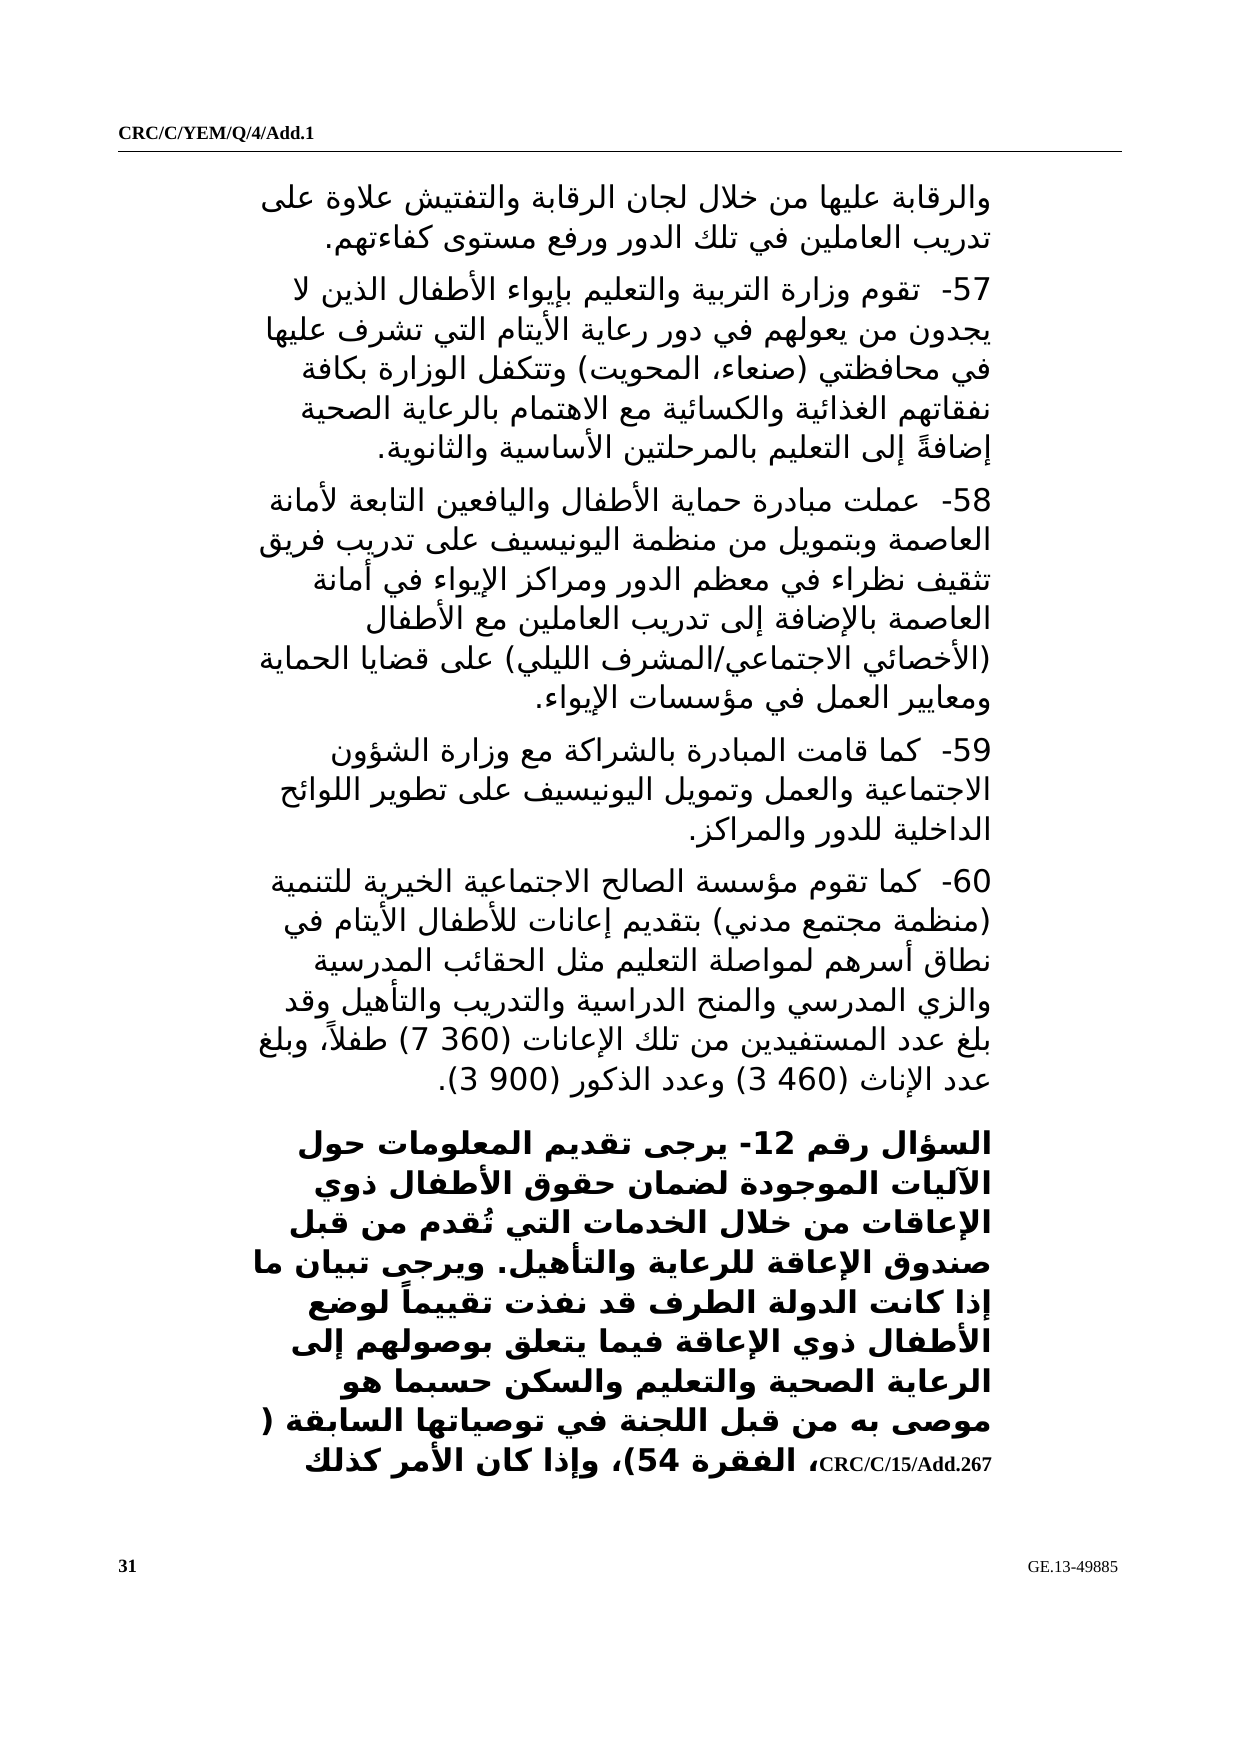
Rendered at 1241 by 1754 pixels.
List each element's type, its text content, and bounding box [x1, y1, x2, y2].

text 60- كما تقوم مؤسسة الصالح الاجتماعية الخيرية للتنمية (منظمة مجتمع مدني) بتقديم إعانات للأطفال الأيتام في نطاق أسرهم لمواصلة التعليم مثل الحقائب المدرسية والزي المدرسي والمنح الدراسية والتدريب والتأهيل وقد بلغ عدد المستفيدين من تلك الإعانات (360 7) طفلاً، وبلغ عدد الإناث (460 3) وعدد الذكور (900 3). [248, 861, 992, 1098]
text 59- كما قامت المبادرة بالشراكة مع وزارة الشؤون الاجتماعية والعمل وتمويل اليونيسيف على تطوير اللوائح الداخلية للدور والمراكز. [248, 729, 992, 848]
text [248, 1123, 1122, 1479]
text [248, 177, 992, 256]
text 58- عملت مبادرة حماية الأطفال واليافعين التابعة لأمانة العاصمة وبتمويل من منظمة اليونيسيف على تدريب فريق تثقيف نظراء في معظم الدور ومراكز الإيواء في أمانة العاصمة بالإضافة إلى تدريب العاملين مع الأطفال (الأخصائي الاجتماعي/المشرف الليلي) على قضايا الحماية ومعايير العمل في مؤسسات الإيواء. [248, 479, 992, 717]
text 57- تقوم وزارة التربية والتعليم بإيواء الأطفال الذين لا يجدون من يعولهم في دور رعاية الأيتام التي تشرف عليها في محافظتي (صنعاء، المحويت) وتتكفل الوزارة بكافة نفقاتهم الغذائية والكسائية مع الاهتمام بالرعاية الصحية إضافةً إلى التعليم بالمرحلتين الأساسية والثانوية. [248, 269, 992, 467]
